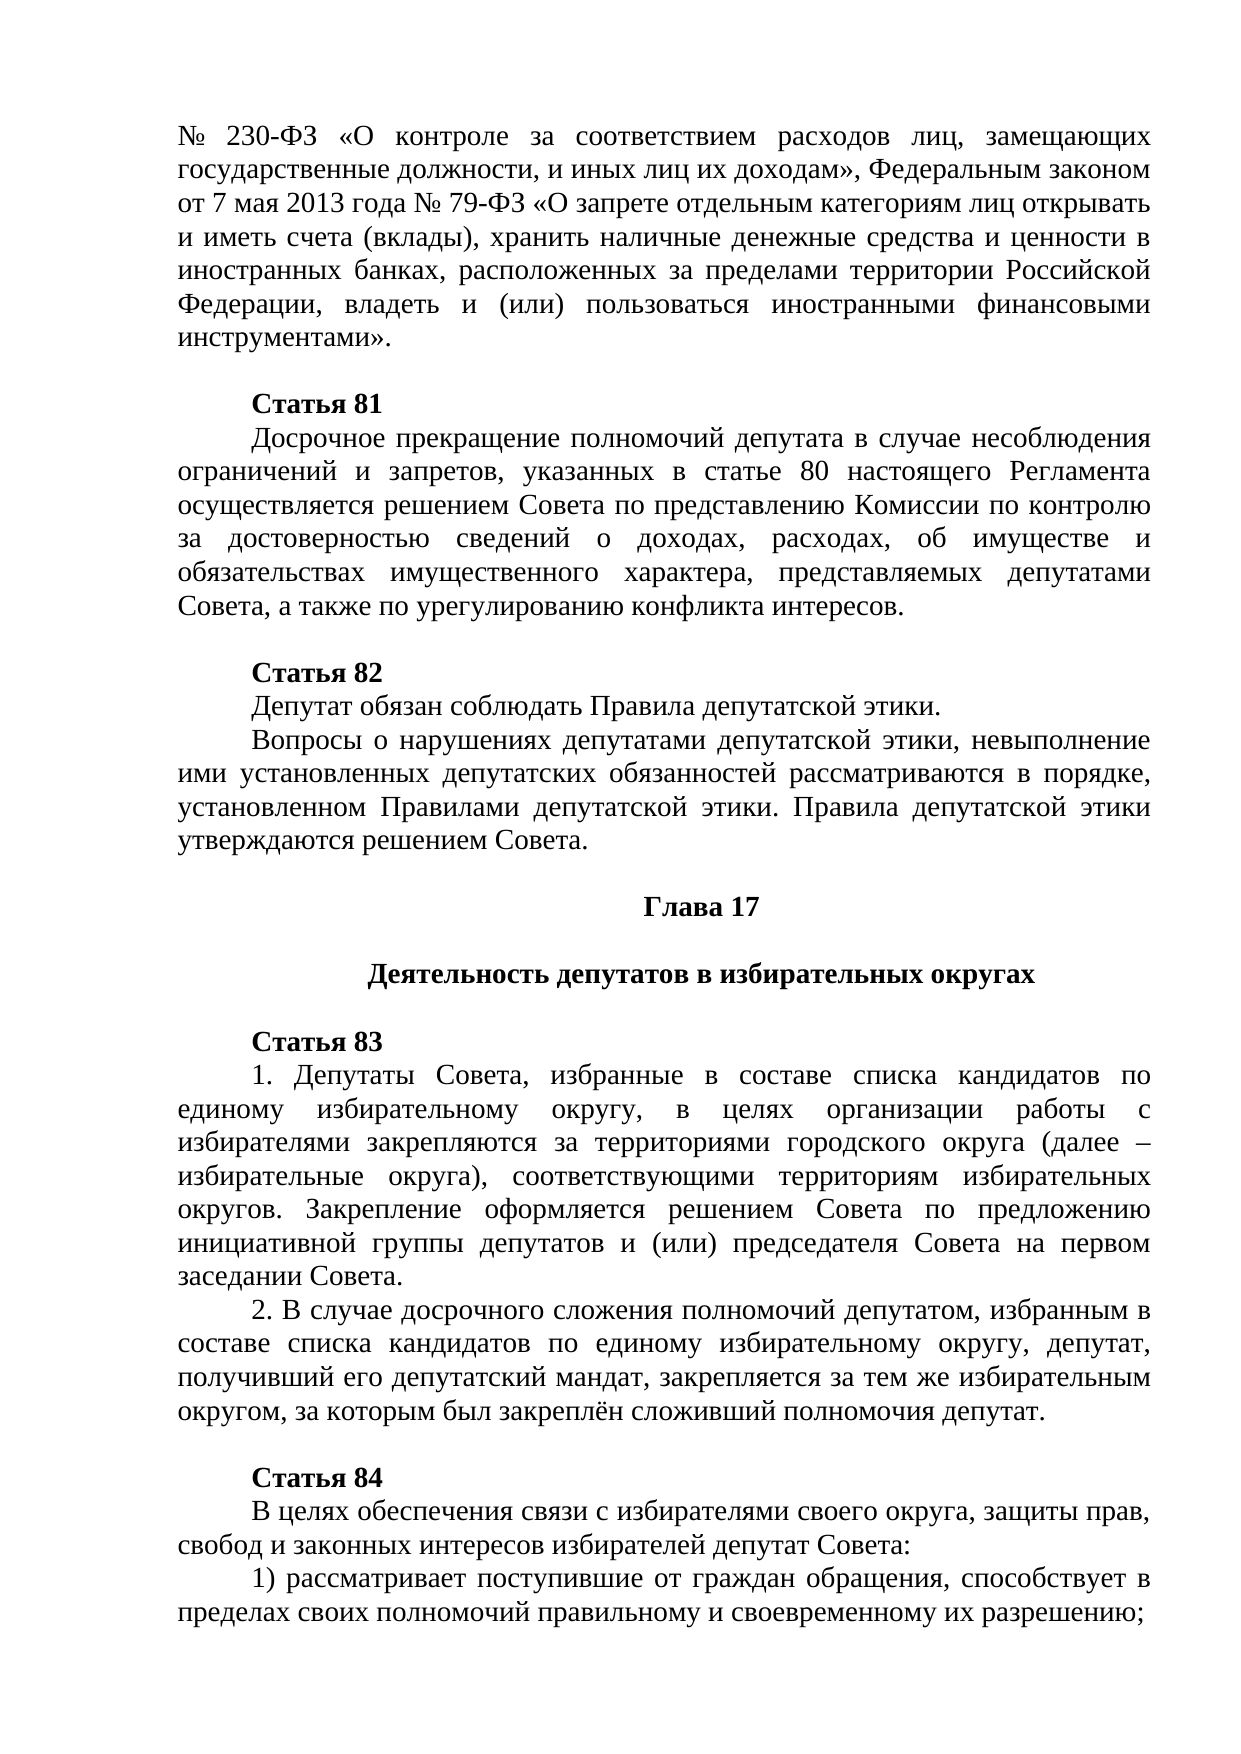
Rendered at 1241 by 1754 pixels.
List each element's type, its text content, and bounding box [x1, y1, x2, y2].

text 1. Депутаты Совета, избранные в составе списка кандидатов по единому избирательному округу, в целях организации работы с избирателями закрепляются за территориями городского округа (далее – избирательные округа), соответствующими территориям избирательных округов. Закрепление оформляется решением Совета по предложению инициативной группы депутатов и (или) председателя Совета на первом заседании Совета. [177, 1057, 1152, 1292]
text Досрочное прекращение полномочий депутата в случае несоблюдения ограничений и запретов, указанных в статье 80 настоящего Регламента осуществляется решением Совета по представлению Комиссии по контролю за достоверностью сведений о доходах, расходах, об имуществе и обязательствах имущественного характера, представляемых депутатами Совета, а также по урегулированию конфликта интересов. [177, 420, 1152, 621]
text 1) рассматривает поступившие от граждан обращения, способствует в пределах своих полномочий правильному и своевременному их разрешению; [177, 1560, 1152, 1627]
text Статья 83 [177, 1024, 1152, 1057]
text Статья 81 [177, 386, 1152, 420]
text Статья 84 [177, 1460, 1152, 1493]
text Статья 82 [177, 655, 1152, 688]
text 2. В случае досрочного сложения полномочий депутатом, избранным в составе списка кандидатов по единому избирательному округу, депутат, получивший его депутатский мандат, закрепляется за тем же избирательным округом, за которым был закреплён сложивший полномочия депутат. [177, 1292, 1152, 1426]
text В целях обеспечения связи с избирателями своего округа, защиты прав, свобод и законных интересов избирателей депутат Совета: [177, 1493, 1152, 1560]
text Депутат обязан соблюдать Правила депутатской этики. [177, 688, 1152, 722]
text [177, 118, 1152, 353]
text Глава 17 [177, 889, 1152, 923]
text Вопросы о нарушениях депутатами депутатской этики, невыполнение ими установленных депутатских обязанностей рассматриваются в порядке, установленном Правилами депутатской этики. Правила депутатской этики утверждаются решением Совета. [177, 722, 1152, 856]
text Деятельность депутатов в избирательных округах [177, 957, 1152, 990]
